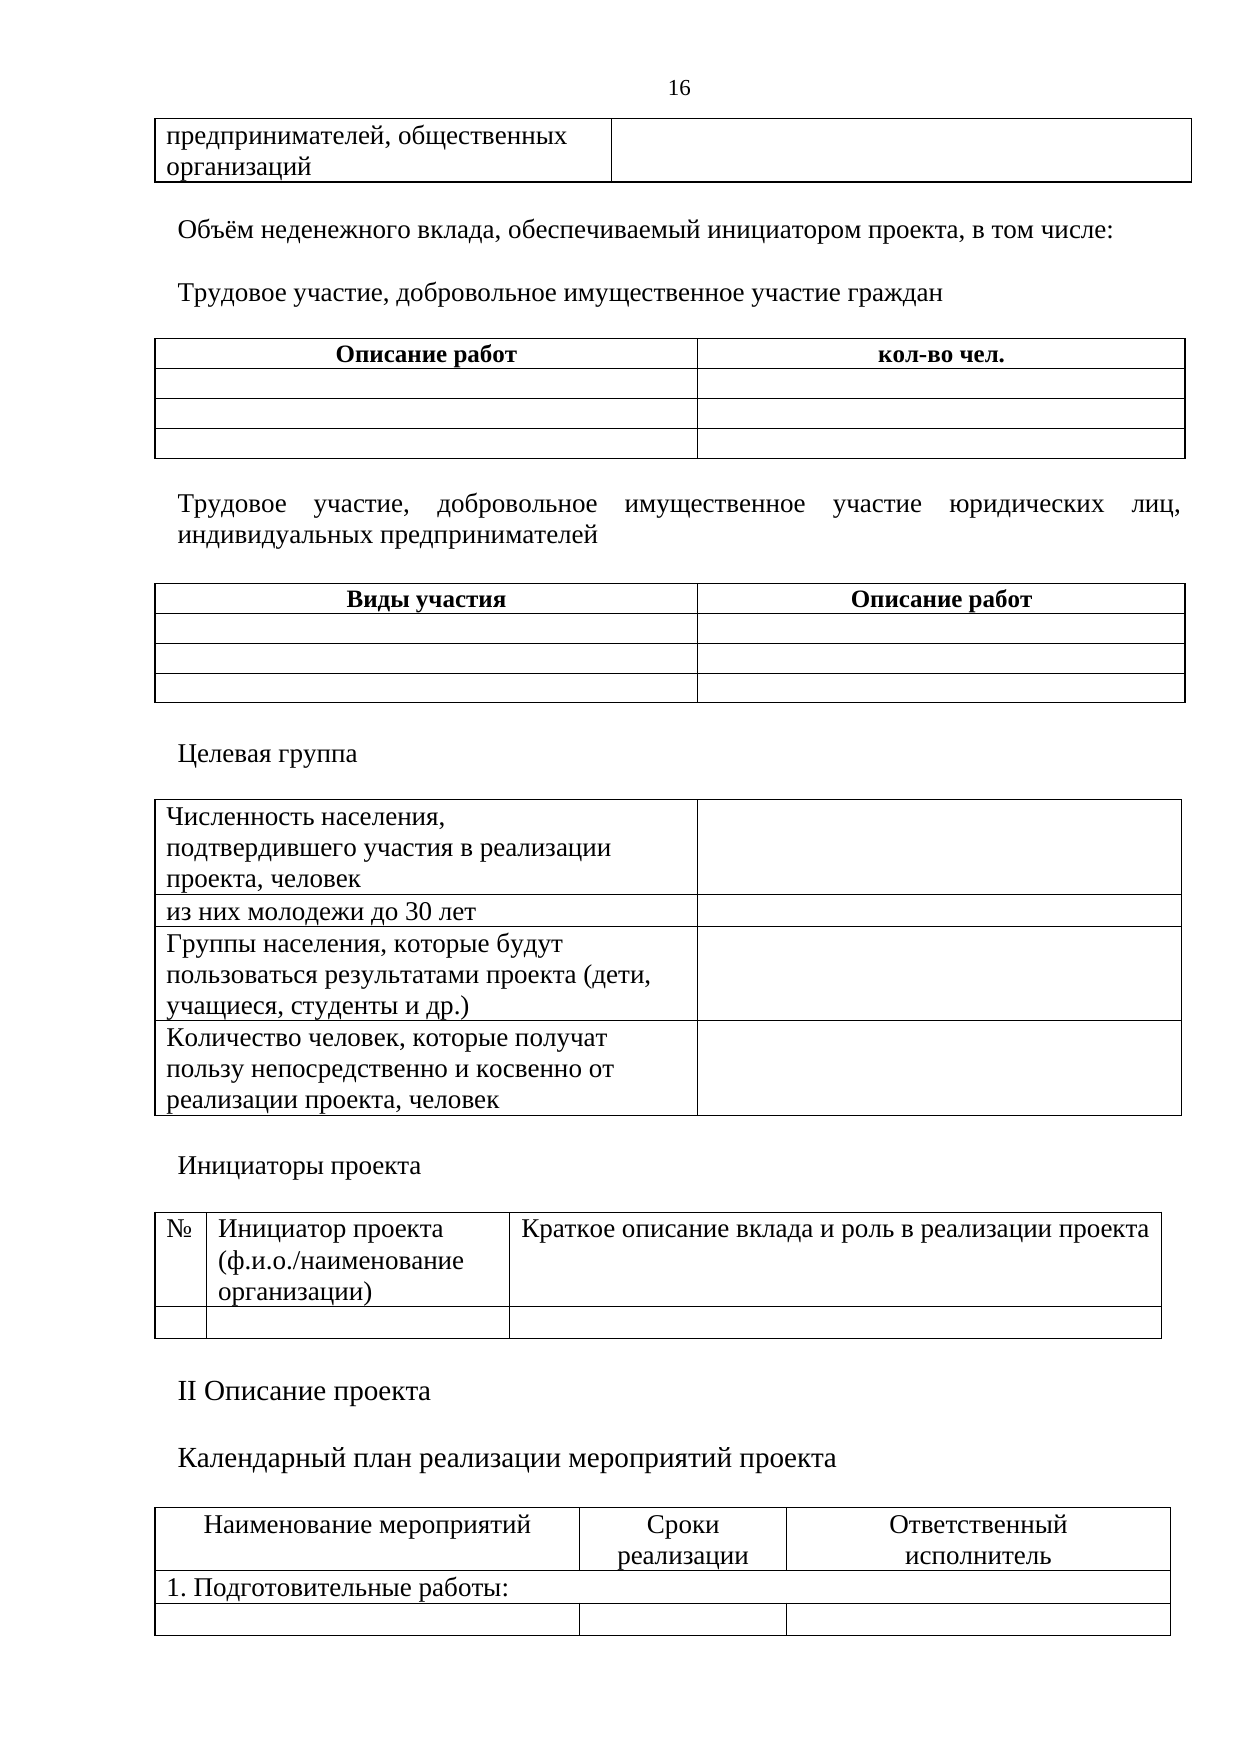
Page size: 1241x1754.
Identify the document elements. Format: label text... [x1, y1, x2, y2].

table_header Наименование мероприятий [156, 1508, 579, 1570]
table_cell [698, 369, 1184, 398]
text Трудовое участие, добровольное имущественное участие граждан [177, 276, 1181, 307]
table_header Инициатор проекта (ф.и.о./наименование организации) [207, 1213, 509, 1306]
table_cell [156, 119, 611, 181]
table_header кол-во чел. [698, 339, 1184, 368]
table_cell [698, 429, 1184, 457]
table_cell Количество человек, которые получат пользу непосредственно и косвенно от реализации проекта, человек [156, 1021, 697, 1115]
table_cell [207, 1307, 509, 1338]
table_cell 1. Подготовительные работы: [156, 1571, 1170, 1602]
table_cell [156, 1604, 579, 1635]
table_cell [156, 644, 697, 672]
text Инициаторы проекта [177, 1149, 1181, 1180]
table_cell из них молодежи до 30 лет [156, 895, 697, 926]
table_header Виды участия [156, 584, 697, 613]
table_cell [612, 119, 1191, 181]
table_cell [156, 674, 697, 702]
text Календарный план реализации мероприятий проекта [177, 1440, 1181, 1473]
table_header Описание работ [698, 584, 1184, 613]
table_header [698, 800, 1181, 893]
table_cell [156, 429, 697, 457]
table_cell [580, 1604, 786, 1635]
table_cell [510, 1307, 1161, 1338]
table_header Описание работ [156, 339, 697, 368]
text Объём неденежного вклада, обеспечиваемый инициатором проекта, в том числе: [177, 214, 1181, 245]
table_cell [156, 614, 697, 643]
text Трудовое участие, добровольное имущественное участие юридических лиц, индивидуальных предпринимателей [177, 487, 1181, 549]
table_header Ответственный исполнитель [787, 1508, 1170, 1570]
table_cell [698, 614, 1184, 643]
table_header Численность населения, подтвердившего участия в реализации проекта, человек [156, 800, 697, 893]
table_cell [698, 1021, 1181, 1115]
table_header Сроки реализации [580, 1508, 786, 1570]
text Целевая группа [177, 737, 1181, 768]
table_cell Группы населения, которые будут пользоваться результатами проекта (дети, учащиеся, студенты и др.) [156, 927, 697, 1020]
table_cell [698, 399, 1184, 428]
table_header № [156, 1213, 206, 1306]
table_cell [156, 1307, 206, 1338]
table_cell [156, 399, 697, 428]
table_cell [698, 927, 1181, 1020]
table_header Краткое описание вклада и роль в реализации проекта [510, 1213, 1161, 1306]
table_cell [156, 369, 697, 398]
table_cell [787, 1604, 1170, 1635]
table_cell [698, 895, 1181, 926]
table_cell [698, 674, 1184, 702]
text II Описание проекта [177, 1373, 1181, 1406]
table_cell [698, 644, 1184, 672]
